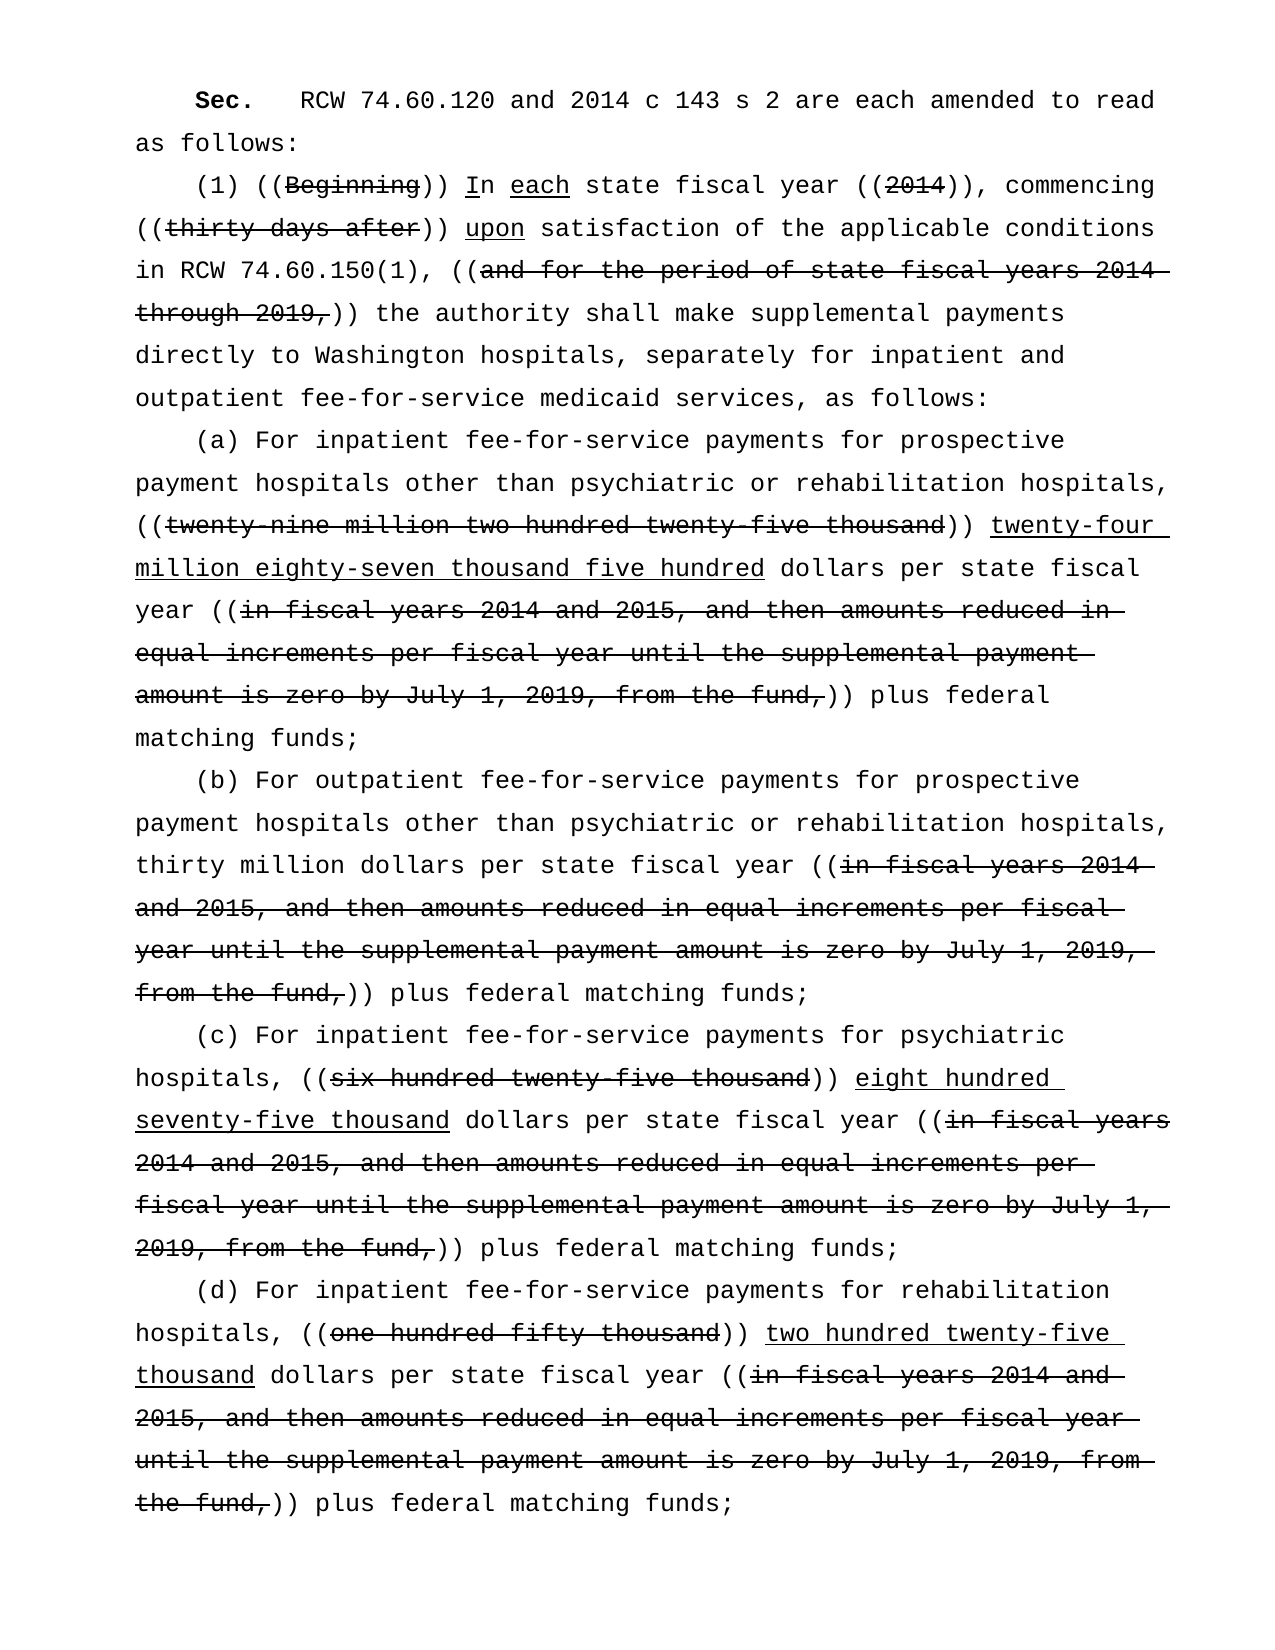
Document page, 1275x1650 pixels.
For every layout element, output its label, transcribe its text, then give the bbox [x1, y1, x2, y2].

text (a) For inpatient fee-for-service payments for prospective payment hospitals other than psychiatric or rehabilitation hospitals, ((twenty-nine million two hundred twenty-five thousand)) twenty-four million eighty-seven thousand five hundred dollars per state fiscal year ((in fiscal years 2014 and 2015, and then amounts reduced in equal increments per fiscal year until the supplemental payment amount is zero by July 1, 2019, from the fund,)) plus federal matching funds; [135, 415, 1170, 755]
text (c) For inpatient fee-for-service payments for psychiatric hospitals, ((six hundred twenty-five thousand)) eight hundred seventy-five thousand dollars per state fiscal year ((in fiscal years 2014 and 2015, and then amounts reduced in equal increments per fiscal year until the supplemental payment amount is zero by July 1, 2019, from the fund,)) plus federal matching funds; [135, 1010, 1170, 1206]
text (1) ((Beginning)) In each state fiscal year ((2014)), commencing ((thirty days after)) upon satisfaction of the applicable conditions in RCW 74.60.150(1), ((and for the period of state fiscal years 2014 through 2019,)) the authority shall make supplemental payments directly to Washington hospitals, separately for inpatient and outpatient fee-for-service medicaid services, as follows: [135, 160, 1170, 415]
text (b) For outpatient fee-for-service payments for prospective payment hospitals other than psychiatric or rehabilitation hospitals, thirty million dollars per state fiscal year ((in fiscal years 2014 and 2015, and then amounts reduced in equal increments per fiscal year until the supplemental payment amount is zero by July 1, 2019, from the fund,)) plus federal matching funds; [135, 755, 1170, 1010]
text Sec. RCW 74.60.120 and 2014 c 143 s 2 are each amended to read as follows: [135, 75, 1170, 160]
text (c) For inpatient fee-for-service payments for psychiatric hospitals, ((six hundred twenty-five thousand)) eight hundred seventy-five thousand dollars per state fiscal year ((in fiscal years 2014 and 2015, and then amounts reduced in equal increments per fiscal year until the supplemental payment amount is zero by July 1, 2019, from the fund,)) plus federal matching funds; [135, 1208, 1170, 1265]
text (d) For inpatient fee-for-service payments for rehabilitation hospitals, ((one hundred fifty thousand)) two hundred twenty-five thousand dollars per state fiscal year ((in fiscal years 2014 and 2015, and then amounts reduced in equal increments per fiscal year until the supplemental payment amount is zero by July 1, 2019, from the fund,)) plus federal matching funds; [135, 1265, 1170, 1520]
